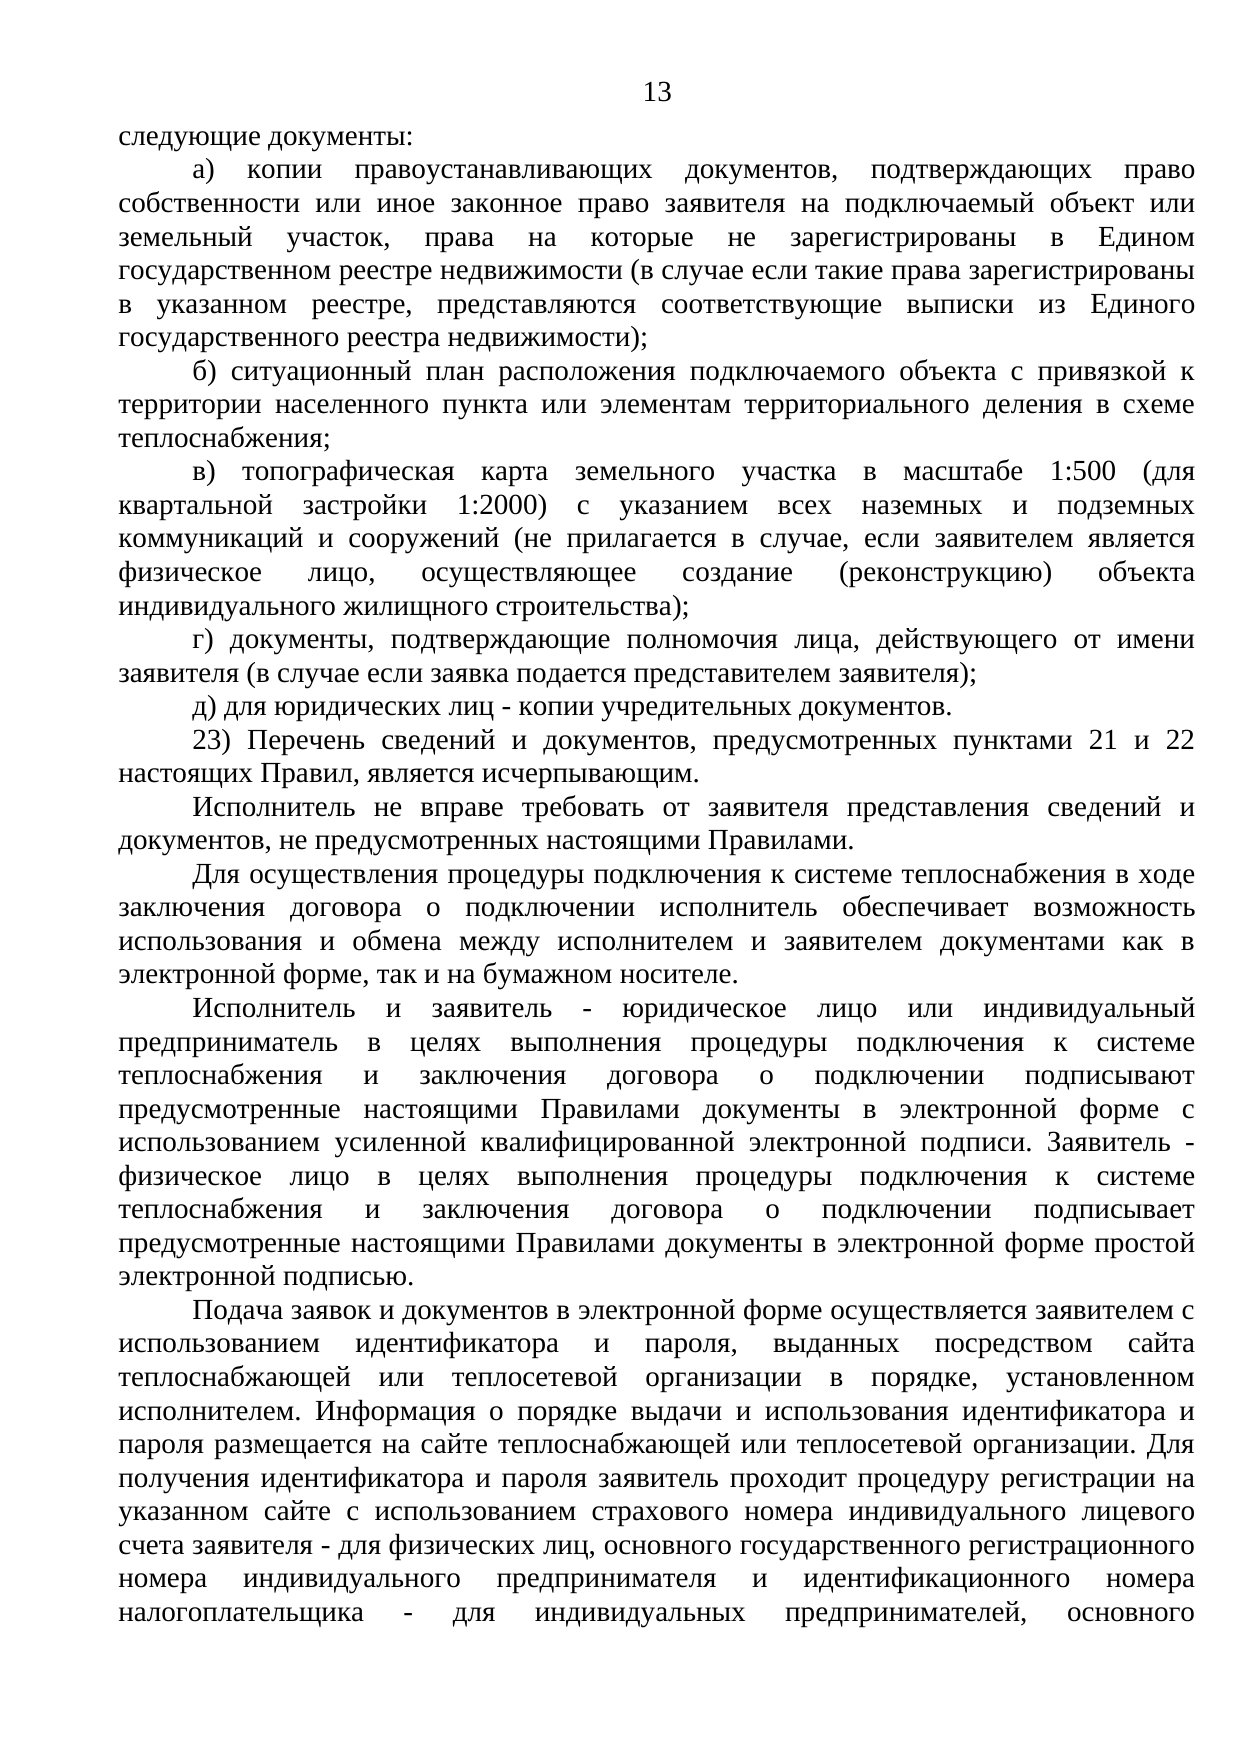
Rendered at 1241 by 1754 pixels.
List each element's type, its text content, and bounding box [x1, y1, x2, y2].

text в) топографическая карта земельного участка в масштабе 1:500 (для квартальной застройки 1:2000) с указанием всех наземных и подземных коммуникаций и сооружений (не прилагается в случае, если заявителем является физическое лицо, осуществляющее создание (реконструкцию) объекта индивидуального жилищного строительства); [118, 453, 1196, 621]
text г) документы, подтверждающие полномочия лица, действующего от имени заявителя (в случае если заявка подается представителем заявителя); [118, 621, 1196, 688]
text б) ситуационный план расположения подключаемого объекта с привязкой к территории населенного пункта или элементам территориального деления в схеме теплоснабжения; [118, 353, 1196, 453]
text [118, 118, 1196, 152]
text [118, 1292, 1196, 1627]
text Для осуществления процедуры подключения к системе теплоснабжения в ходе заключения договора о подключении исполнитель обеспечивает возможность использования и обмена между исполнителем и заявителем документами как в электронной форме, так и на бумажном носителе. [118, 856, 1196, 990]
text д) для юридических лиц - копии учредительных документов. [118, 688, 1196, 722]
text Исполнитель не вправе требовать от заявителя представления сведений и документов, не предусмотренных настоящими Правилами. [118, 789, 1196, 856]
text Исполнитель и заявитель - юридическое лицо или индивидуальный предприниматель в целях выполнения процедуры подключения к системе теплоснабжения и заключения договора о подключении подписывают предусмотренные настоящими Правилами документы в электронной форме с использованием усиленной квалифицированной электронной подписи. Заявитель - физическое лицо в целях выполнения процедуры подключения к системе теплоснабжения и заключения договора о подключении подписывает предусмотренные настоящими Правилами документы в электронной форме простой электронной подписью. [118, 990, 1196, 1292]
text 23) Перечень сведений и документов, предусмотренных пунктами 21 и 22 настоящих Правил, является исчерпывающим. [118, 722, 1196, 789]
text а) копии правоустанавливающих документов, подтверждающих право собственности или иное законное право заявителя на подключаемый объект или земельный участок, права на которые не зарегистрированы в Едином государственном реестре недвижимости (в случае если такие права зарегистрированы в указанном реестре, представляются соответствующие выписки из Единого государственного реестра недвижимости); [118, 152, 1196, 353]
